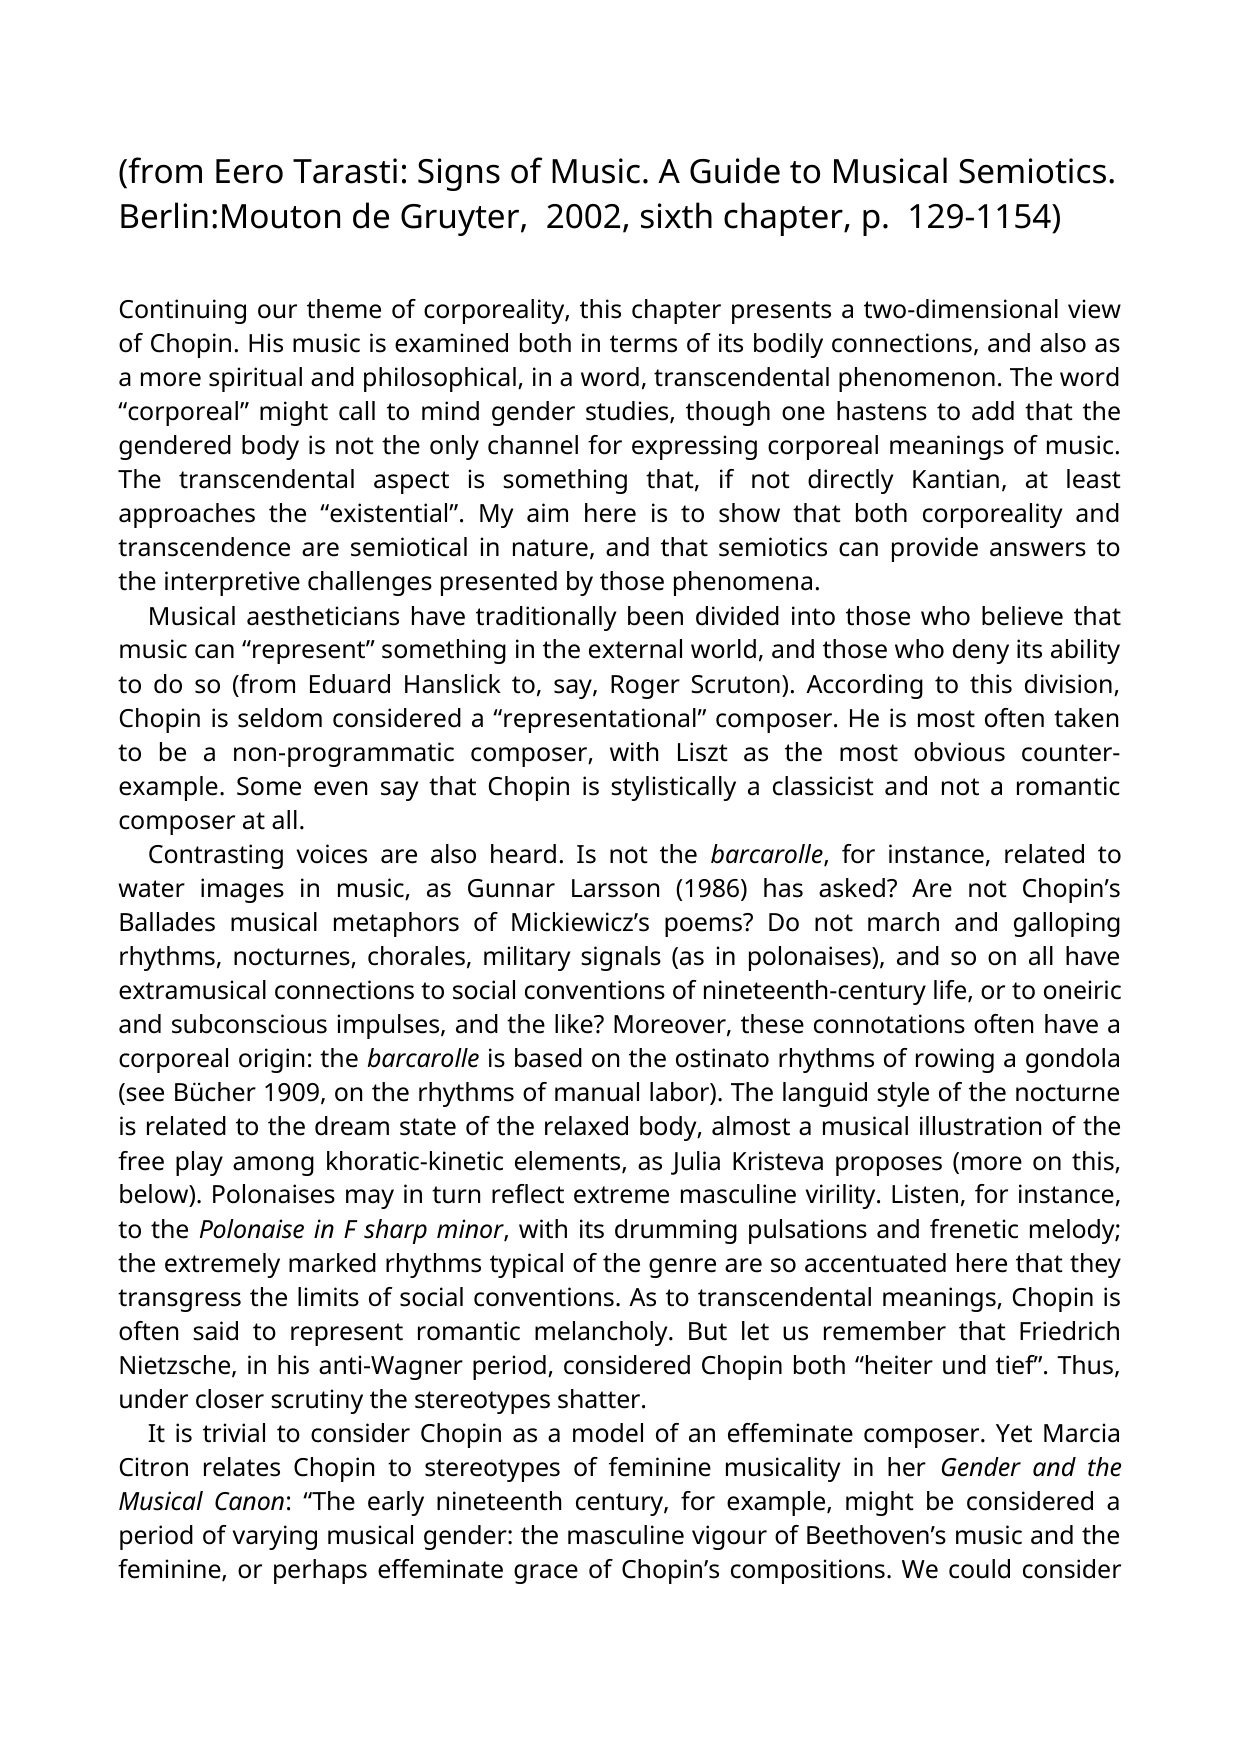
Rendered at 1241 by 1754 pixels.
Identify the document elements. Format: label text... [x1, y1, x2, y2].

text (from Eero Tarasti: Signs of Music. A Guide to Musical Semiotics. Berlin:Mouton de Gruyter, 2002, sixth chapter, p. 129-1154) [118, 148, 1122, 238]
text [118, 1416, 1122, 1586]
text Musical aestheticians have traditionally been divided into those who believe that music can “represent” something in the external world, and those who deny its ability to do so (from Eduard Hanslick to, say, Roger Scruton). According to this division, Chopin is seldom considered a “representational” composer. He is most often taken to be a non-programmatic composer, with Liszt as the most obvious counter-example. Some even say that Chopin is stylistically a classicist and not a romantic composer at all. [118, 598, 1122, 837]
text Continuing our theme of corporeality, this chapter presents a two-dimensional view of Chopin. His music is examined both in terms of its bodily connections, and also as a more spiritual and philosophical, in a word, transcendental phenomenon. The word “corporeal” might call to mind gender studies, though one hastens to add that the gendered body is not the only channel for expressing corporeal meanings of music. The transcendental aspect is something that, if not directly Kantian, at least approaches the “existential”. My aim here is to show that both corporeality and transcendence are semiotical in nature, and that semiotics can provide answers to the interpretive challenges presented by those phenomena. [118, 292, 1122, 598]
text Contrasting voices are also heard. Is not the barcarolle, for instance, related to water images in music, as Gunnar Larsson (1986) has asked? Are not Chopin’s Ballades musical metaphors of Mickiewicz’s poems? Do not march and galloping rhythms, nocturnes, chorales, military signals (as in polonaises), and so on all have extramusical connections to social conventions of nineteenth-century life, or to oneiric and subconscious impulses, and the like? Moreover, these connotations often have a corporeal origin: the barcarolle is based on the ostinato rhythms of rowing a gondola (see Bücher 1909, on the rhythms of manual labor). The languid style of the nocturne is related to the dream state of the relaxed body, almost a musical illustration of the free play among khoratic-kinetic elements, as Julia Kristeva proposes (more on this, below). Polonaises may in turn reflect extreme masculine virility. Listen, for instance, to the Polonaise in F sharp minor, with its drumming pulsations and frenetic melody; the extremely marked rhythms typical of the genre are so accentuated here that they transgress the limits of social conventions. As to transcendental meanings, Chopin is often said to represent romantic melancholy. But let us remember that Friedrich Nietzsche, in his anti-Wagner period, considered Chopin both “heiter und tief”. Thus, under closer scrutiny the stereotypes shatter. [118, 837, 1122, 1416]
